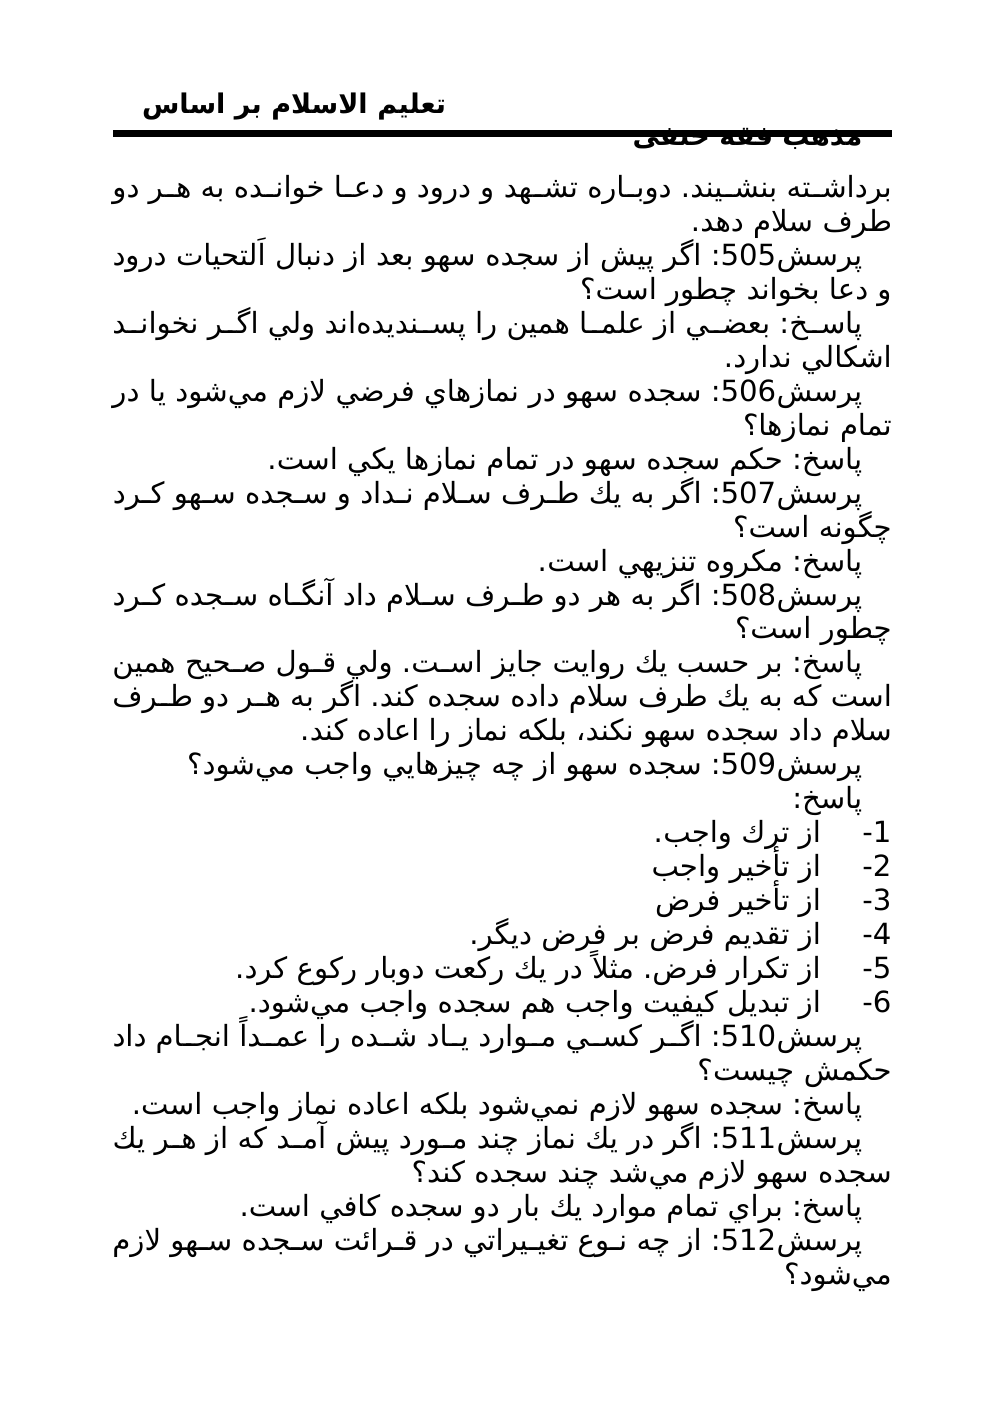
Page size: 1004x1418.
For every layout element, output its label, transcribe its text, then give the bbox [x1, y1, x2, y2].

text پرسش‌505: اگر پيش‌ از سجده‌ سهو بعد از دنبال‌ اَلتحيات‌ درود و دعا بخواند چطور است؟ [112, 238, 892, 306]
text پرسش‌508: اگر به‌ هر دو طرف‌ سلام‌ داد آنگاه‌ سجده‌ كرد چطور است؟ [112, 578, 892, 646]
text پاسخ: بر حسب‌ يك‌ روايت‌ جايز است. ولي‌ قول‌ صحيح‌ همين‌ است‌ كه‌ به‌ يك‌ طرف‌ سلام‌ داده‌ سجده‌ كند. اگر به‌ هر دو طرف‌ سلام‌ داد سجده‌ سهو نكند، بلكه‌ نماز را اعاده‌ كند. [112, 646, 892, 748]
text پاسخ: مكروه‌ تنزيهي‌ است. [112, 544, 892, 578]
text پاسخ: حكم‌ سجده‌ سهو در تمام‌ نمازها يكي‌ است. [112, 442, 892, 476]
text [112, 170, 892, 238]
list از تبديل‌ كيفيت‌ واجب‌ هم‌ سجده‌ واجب‌ مي‌شود. [112, 985, 892, 1019]
text پرسش‌506: سجده‌ سهو در نمازهاي‌ فرضي‌ لازم‌ مي‌شود يا در تمام‌ نمازها؟ [112, 374, 892, 442]
text پاسخ: سجده‌ سهو لازم‌ نمي‌شود بلكه‌ اعاده‌ نماز واجب‌ است. [112, 1087, 892, 1121]
list از ترك‌ واجب. [112, 816, 892, 849]
text پرسش‌510: اگر كسي‌ موارد ياد شده‌ را عمداً‌ انجام‌ داد حكمش‌ چيست؟ [112, 1019, 892, 1087]
list از تأخير فرض‌ [112, 883, 892, 917]
list از تكرار فرض. مثلاً‌ در يك‌ ركعت‌ دوبار ركوع‌ كرد. [112, 951, 892, 985]
text پاسخ: [112, 782, 892, 816]
list از تقديم‌ فرض‌ بر فرض‌ ديگر. [112, 917, 892, 951]
text پاسخ: براي‌ تمام‌ موارد يك‌ بار دو سجده‌ كافي‌ است. [112, 1189, 892, 1223]
text پرسش‌509: سجده‌ سهو از چه‌ چيزهايي‌ واجب‌ مي‌شود؟ [112, 748, 892, 782]
text پاسخ: بعضي‌ از علما همين‌ را پسنديده‌اند ولي‌ اگر نخواند اشكالي‌ ندارد. [112, 306, 892, 374]
text پرسش‌507: اگر به‌ يك‌ طرف‌ سلام‌ نداد و سجده‌ سهو كرد چگونه‌ است؟ [112, 476, 892, 544]
text پرسش‌512: از چه‌ نوع‌ تغييراتي‌ در قرائت‌ سجده‌ سهو لازم‌ مي‌شود؟ [112, 1223, 892, 1291]
list از تأخير واجب‌ [112, 849, 892, 883]
text پرسش‌511: اگر در يك‌ نماز چند مورد پيش‌ آمد كه‌ از هر يك‌ سجده‌ سهو لازم‌ مي‌شد چند سجده‌ كند؟ [112, 1121, 892, 1189]
